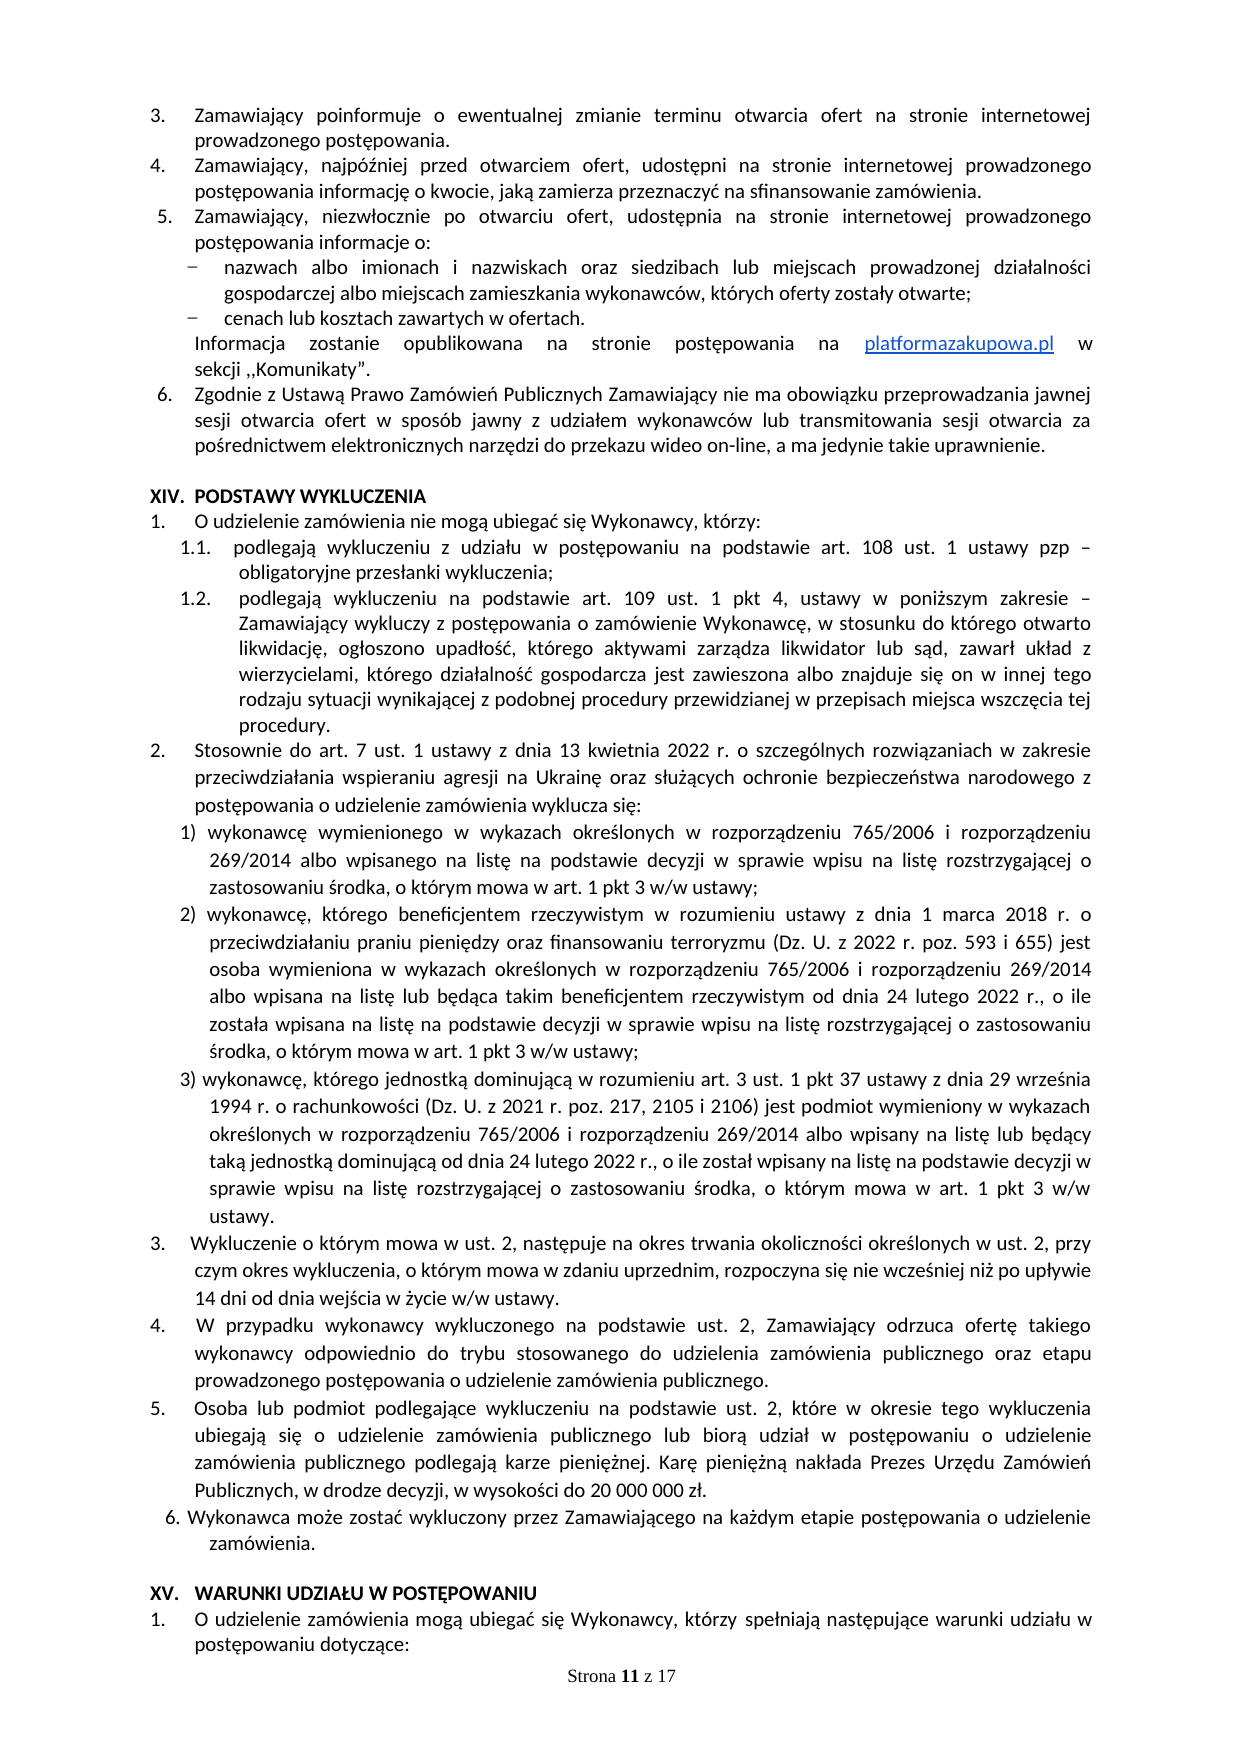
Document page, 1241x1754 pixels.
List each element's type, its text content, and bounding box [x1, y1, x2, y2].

list Zamawiający poinformuje o ewentualnej zmianie terminu otwarcia ofert na stronie internetowej prowadzonego postępowania. [150, 102, 1093, 153]
list nazwach albo imionach i nazwiskach oraz siedzibach lub miejscach prowadzonej działalności gospodarczej albo miejscach zamieszkania wykonawców, których oferty zostały otwarte; [186, 254, 1093, 305]
list 3) wykonawcę, którego jednostką dominującą w rozumieniu art. 3 ust. 1 pkt 37 ustawy z dnia 29 września 1994 r. o rachunkowości (Dz. U. z 2021 r. poz. 217, 2105 i 2106) jest podmiot wymieniony w wykazach określonych w rozporządzeniu 765/2006 i rozporządzeniu 269/2014 albo wpisany na listę lub będący taką jednostką dominującą od dnia 24 lutego 2022 r., o ile został wpisany na listę na podstawie decyzji w sprawie wpisu na listę rozstrzygającej o zastosowaniu środka, o którym mowa w art. 1 pkt 3 w/w ustawy. [179, 1066, 1093, 1228]
text 6. Wykonawca może zostać wykluczony przez Zamawiającego na każdym etapie postępowania o udzielenie zamówienia. [165, 1504, 1093, 1555]
text XV. WARUNKI UDZIAŁU W POSTĘPOWANIU [150, 1581, 1093, 1606]
list Zgodnie z Ustawą Prawo Zamówień Publicznych Zamawiający nie ma obowiązku przeprowadzania jawnej sesji otwarcia ofert w sposób jawny z udziałem wykonawców lub transmitowania sesji otwarcia za pośrednictwem elektronicznych narzędzi do przekazu wideo on-line, a ma jedynie takie uprawnienie. [157, 381, 1093, 458]
text 1. O udzielenie zamówienia nie mogą ubiegać się Wykonawcy, którzy: [150, 508, 1093, 534]
text 1.2. podlegają wykluczeniu na podstawie art. 109 ust. 1 pkt 4, ustawy w poniższym zakresie – Zamawiający wykluczy z postępowania o zamówienie Wykonawcę, w stosunku do którego otwarto likwidację, ogłoszono upadłość, którego aktywami zarządza likwidator lub sąd, zawarł układ z wierzycielami, którego działalność gospodarcza jest zawieszona albo znajduje się on w innej tego rodzaju sytuacji wynikającej z podobnej procedury przewidzianej w przepisach miejsca wszczęcia tej procedury. [179, 585, 1093, 737]
list cenach lub kosztach zawartych w ofertach. [186, 305, 1093, 331]
list 5. Osoba lub podmiot podlegające wykluczeniu na podstawie ust. 2, które w okresie tego wykluczenia ubiegają się o udzielenie zamówienia publicznego lub biorą udział w postępowaniu o udzielenie zamówienia publicznego podlegają karze pieniężnej. Karę pieniężną nakłada Prezes Urzędu Zamówień Publicznych, w drodze decyzji, w wysokości do 20 000 000 zł. [150, 1395, 1093, 1502]
list Zamawiający, najpóźniej przed otwarciem ofert, udostępni na stronie internetowej prowadzonego postępowania informację o kwocie, jaką zamierza przeznaczyć na sfinansowanie zamówienia. [150, 153, 1093, 203]
list Informacja zostanie opublikowana na stronie postępowania na platformazakupowa.pl w sekcji ,,Komunikaty”. [194, 331, 1093, 381]
text XIV. PODSTAWY WYKLUCZENIA [150, 483, 1093, 508]
list Zamawiający, niezwłocznie po otwarciu ofert, udostępnia na stronie internetowej prowadzonego postępowania informacje o: [157, 203, 1093, 254]
list 3. Wykluczenie o którym mowa w ust. 2, następuje na okres trwania okoliczności określonych w ust. 2, przy czym okres wykluczenia, o którym mowa w zdaniu uprzednim, rozpoczyna się nie wcześniej niż po upływie 14 dni od dnia wejścia w życie w/w ustawy. [150, 1230, 1093, 1311]
text 1.1. podlegają wykluczeniu z udziału w postępowaniu na podstawie art. 108 ust. 1 ustawy pzp – obligatoryjne przesłanki wykluczenia; [179, 534, 1093, 585]
list O udzielenie zamówienia mogą ubiegać się Wykonawcy, którzy spełniają następujące warunki udziału w postępowaniu dotyczące: [150, 1606, 1093, 1657]
list 2. Stosownie do art. 7 ust. 1 ustawy z dnia 13 kwietnia 2022 r. o szczególnych rozwiązaniach w zakresie przeciwdziałania wspieraniu agresji na Ukrainę oraz służących ochronie bezpieczeństwa narodowego z postępowania o udzielenie zamówienia wyklucza się: [150, 737, 1093, 817]
list 1) wykonawcę wymienionego w wykazach określonych w rozporządzeniu 765/2006 i rozporządzeniu 269/2014 albo wpisanego na listę na podstawie decyzji w sprawie wpisu na listę rozstrzygającej o zastosowaniu środka, o którym mowa w art. 1 pkt 3 w/w ustawy; [179, 819, 1093, 899]
list 2) wykonawcę, którego beneficjentem rzeczywistym w rozumieniu ustawy z dnia 1 marca 2018 r. o przeciwdziałaniu praniu pieniędzy oraz finansowaniu terroryzmu (Dz. U. z 2022 r. poz. 593 i 655) jest osoba wymieniona w wykazach określonych w rozporządzeniu 765/2006 i rozporządzeniu 269/2014 albo wpisana na listę lub będąca takim beneficjentem rzeczywistym od dnia 24 lutego 2022 r., o ile została wpisana na listę na podstawie decyzji w sprawie wpisu na listę rozstrzygającej o zastosowaniu środka, o którym mowa w art. 1 pkt 3 w/w ustawy; [179, 902, 1093, 1064]
list 4. W przypadku wykonawcy wykluczonego na podstawie ust. 2, Zamawiający odrzuca ofertę takiego wykonawcy odpowiednio do trybu stosowanego do udzielenia zamówienia publicznego oraz etapu prowadzonego postępowania o udzielenie zamówienia publicznego. [150, 1312, 1093, 1393]
